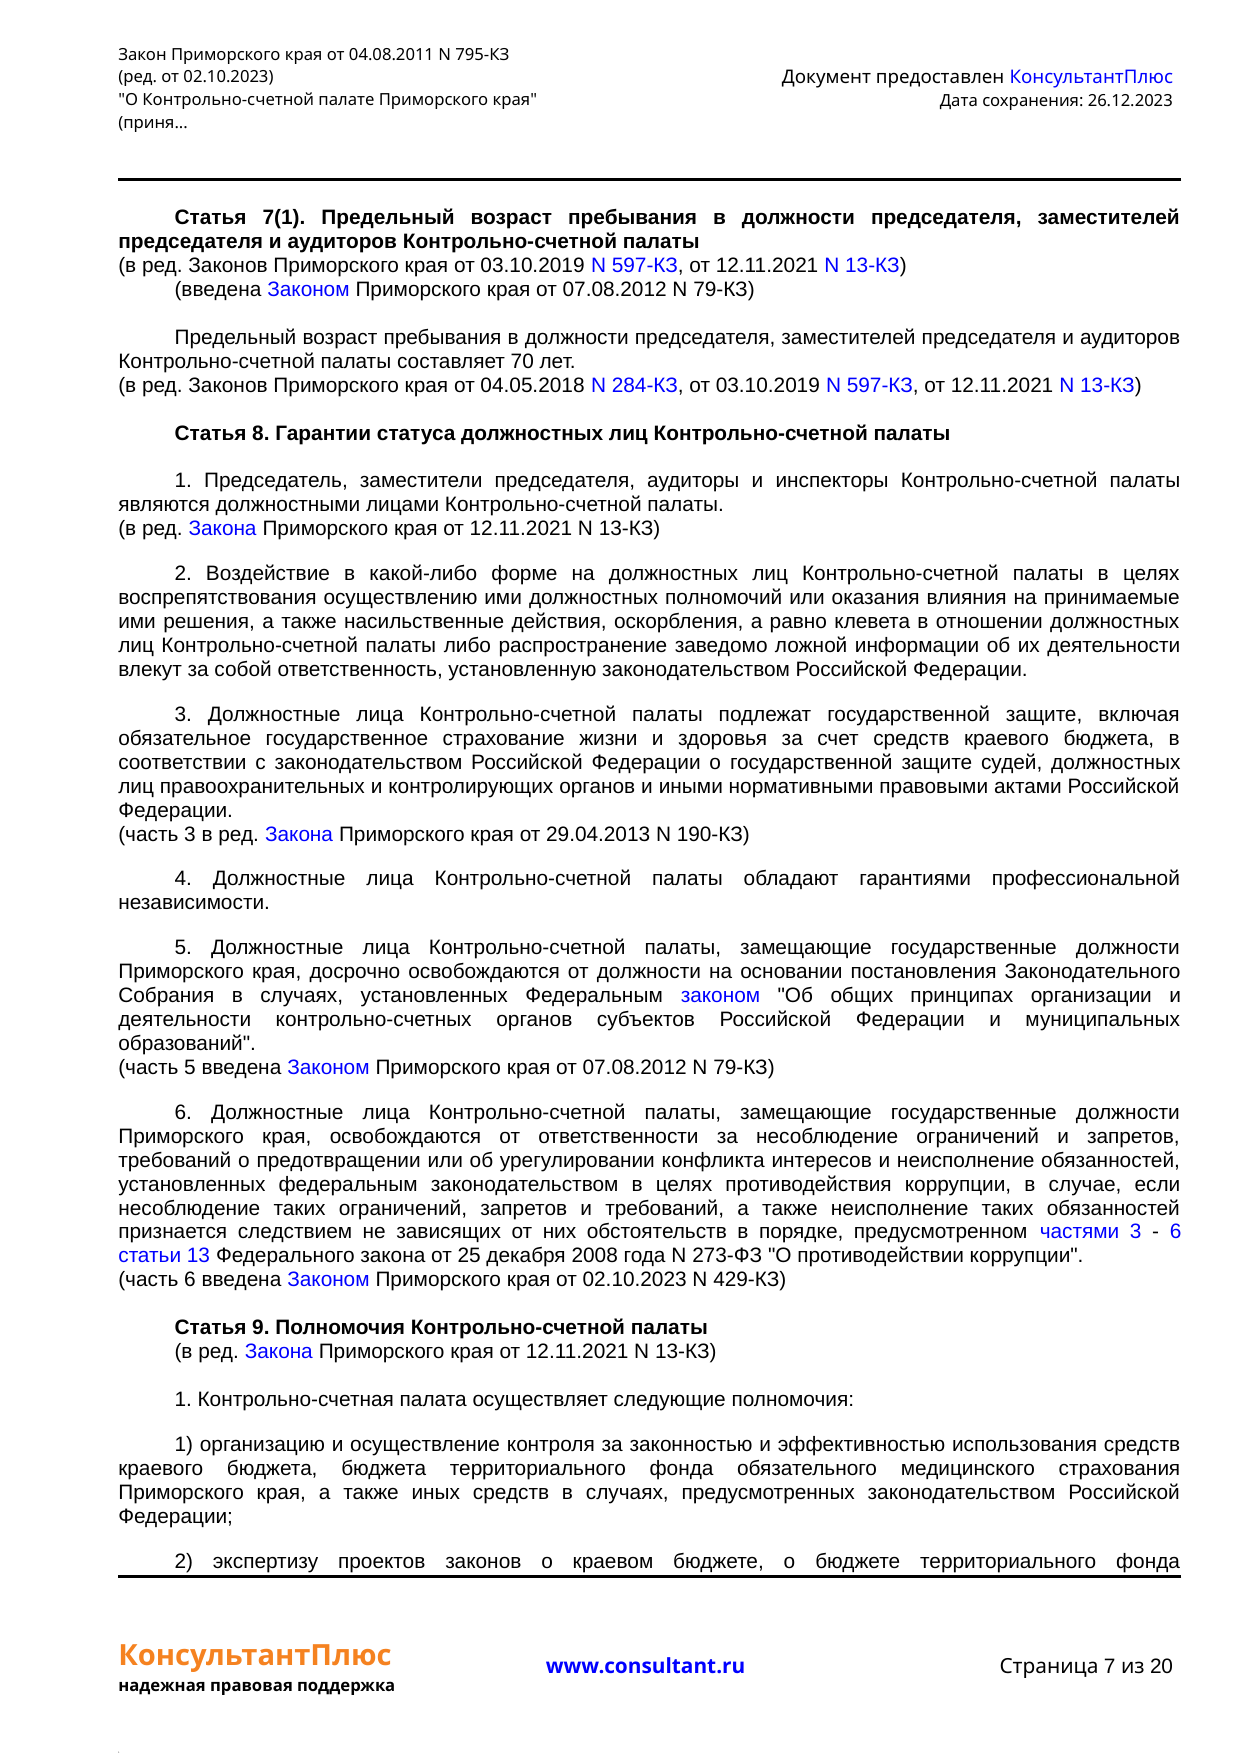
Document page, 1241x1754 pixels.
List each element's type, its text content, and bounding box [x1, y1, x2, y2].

text 6. Должностные лица Контрольно-счетной палаты, замещающие государственные должности Приморского края, освобождаются от ответственности за несоблюдение ограничений и запретов, требований о предотвращении или об урегулировании конфликта интересов и неисполнение обязанностей, установленных федеральным законодательством в целях противодействия коррупции, в случае, если несоблюдение таких ограничений, запретов и требований, а также неисполнение таких обязанностей признается следствием не зависящих от них обстоятельств в порядке, предусмотренном частями 3 - 6 статьи 13 Федерального закона от 25 декабря 2008 года N 273-ФЗ "О противодействии коррупции". [118, 1099, 1181, 1267]
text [118, 253, 1181, 277]
text 1. Председатель, заместители председателя, аудиторы и инспекторы Контрольно-счетной палаты являются должностными лицами Контрольно-счетной палаты. [118, 468, 1181, 516]
text 4. Должностные лица Контрольно-счетной палаты обладают гарантиями профессиональной независимости. [118, 866, 1181, 914]
title Статья 7(1). Предельный возраст пребывания в должности председателя, заместителей председателя и аудиторов Контрольно-счетной палаты [118, 205, 1181, 253]
text (в ред. Законов Приморского края от 04.05.2018 N 284-КЗ, от 03.10.2019 N 597-КЗ, от 12.11.2021 N 13-КЗ) [118, 372, 1181, 396]
text 5. Должностные лица Контрольно-счетной палаты, замещающие государственные должности Приморского края, досрочно освобождаются от должности на основании постановления Законодательного Собрания в случаях, установленных Федеральным законом "Об общих принципах организации и деятельности контрольно-счетных органов субъектов Российской Федерации и муниципальных образований". [118, 935, 1181, 1055]
text 2. Воздействие в какой-либо форме на должностных лиц Контрольно-счетной палаты в целях воспрепятствования осуществлению ими должностных полномочий или оказания влияния на принимаемые ими решения, а также насильственные действия, оскорбления, а равно клевета в отношении должностных лиц Контрольно-счетной палаты либо распространение заведомо ложной информации об их деятельности влекут за собой ответственность, установленную законодательством Российской Федерации. [118, 561, 1181, 681]
title Статья 8. Гарантии статуса должностных лиц Контрольно-счетной палаты [118, 420, 1181, 444]
text (в ред. Закона Приморского края от 12.11.2021 N 13-КЗ) [118, 516, 1181, 540]
title Статья 9. Полномочия Контрольно-счетной палаты [118, 1315, 1181, 1339]
text (часть 6 введена Законом Приморского края от 02.10.2023 N 429-КЗ) [118, 1267, 1181, 1291]
text 1) организацию и осуществление контроля за законностью и эффективностью использования средств краевого бюджета, бюджета территориального фонда обязательного медицинского страхования Приморского края, а также иных средств в случаях, предусмотренных законодательством Российской Федерации; [118, 1432, 1181, 1528]
text (часть 3 в ред. Закона Приморского края от 29.04.2013 N 190-КЗ) [118, 821, 1181, 845]
text (введена Законом Приморского края от 07.08.2012 N 79-КЗ) [118, 277, 1181, 301]
text Предельный возраст пребывания в должности председателя, заместителей председателя и аудиторов Контрольно-счетной палаты составляет 70 лет. [118, 324, 1181, 372]
text 1. Контрольно-счетная палата осуществляет следующие полномочия: [118, 1387, 1181, 1411]
text 3. Должностные лица Контрольно-счетной палаты подлежат государственной защите, включая обязательное государственное страхование жизни и здоровья за счет средств краевого бюджета, в соответствии с законодательством Российской Федерации о государственной защите судей, должностных лиц правоохранительных и контролирующих органов и иными нормативными правовыми актами Российской Федерации. [118, 702, 1181, 821]
text (часть 5 введена Законом Приморского края от 07.08.2012 N 79-КЗ) [118, 1055, 1181, 1079]
text (в ред. Закона Приморского края от 12.11.2021 N 13-КЗ) [118, 1339, 1181, 1363]
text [118, 1548, 1181, 1572]
